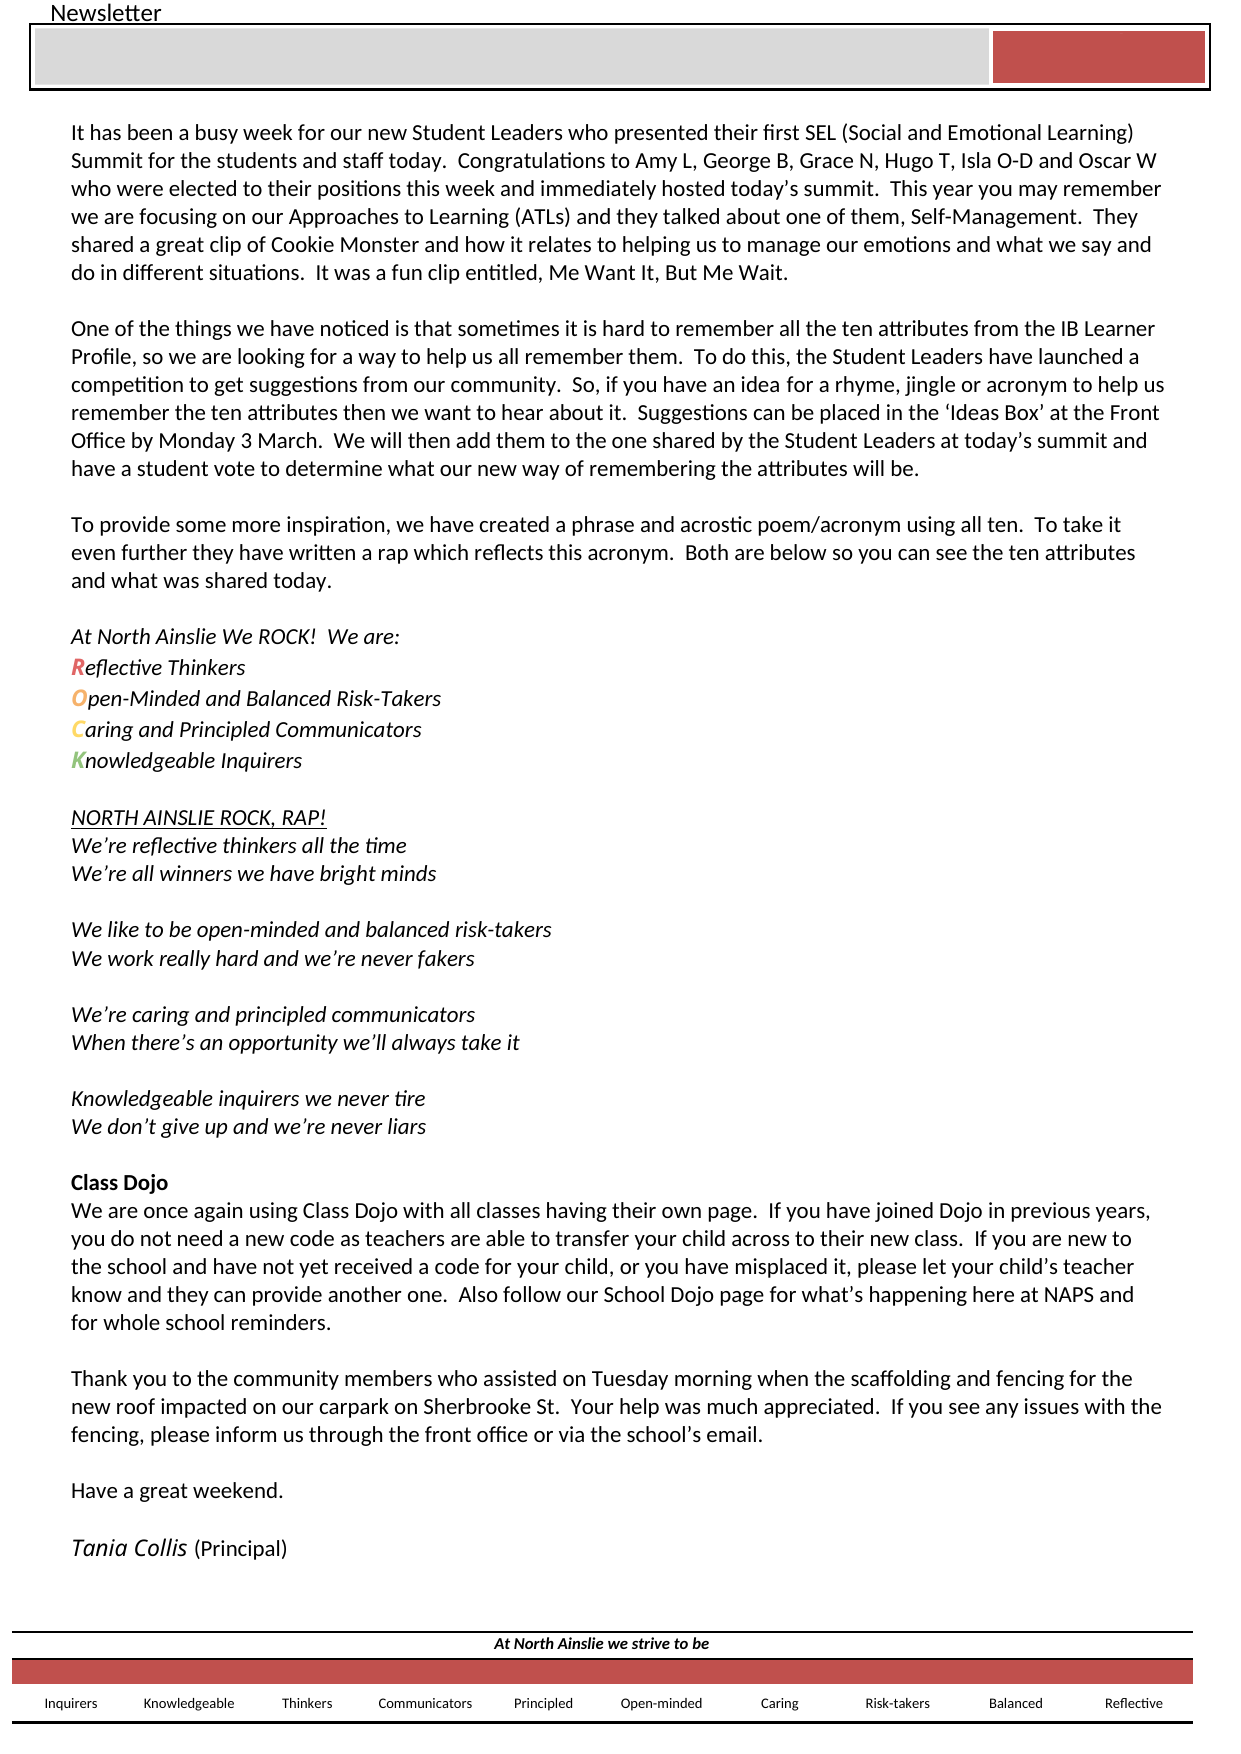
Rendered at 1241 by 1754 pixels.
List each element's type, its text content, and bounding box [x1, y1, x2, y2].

text NORTH AINSLIE ROCK, RAP! [71, 803, 1167, 832]
text We are once again using Class Dojo with all classes having their own page. If you have joined Dojo in previous years, you do not need a new code as teachers are able to transfer your child across to their new class. If you are new to the school and have not yet received a code for your child, or you have misplaced it, please let your child’s teacher know and they can provide another one. Also follow our School Dojo page for what’s happening here at NAPS and for whole school reminders. [71, 1196, 1167, 1336]
text We work really hard and we’re never fakers [71, 944, 1167, 972]
text Knowledgeable Inquirers [71, 744, 1167, 776]
text At North Ainslie We ROCK! We are: [71, 622, 1167, 651]
text Reflective Thinkers [71, 651, 1167, 682]
text Have a great weekend. [71, 1476, 1167, 1504]
text We don’t give up and we’re never liars [71, 1112, 1167, 1140]
text To provide some more inspiration, we have created a phrase and acrostic poem/acronym using all ten. To take it even further they have written a rap which reflects this acronym. Both are below so you can see the ten attributes and what was shared today. [71, 510, 1167, 594]
text Thank you to the community members who assisted on Tuesday morning when the scaffolding and fencing for the new roof impacted on our carpark on Sherbrooke St. Your help was much appreciated. If you see any issues with the fencing, please inform us through the front office or via the school’s email. [71, 1364, 1167, 1448]
text It has been a busy week for our new Student Leaders who presented their first SEL (Social and Emotional Learning) Summit for the students and staff today. Congratulations to Amy L, George B, Grace N, Hugo T, Isla O-D and Oscar W who were elected to their positions this week and immediately hosted today’s summit. This year you may remember we are focusing on our Approaches to Learning (ATLs) and they talked about one of them, Self-Management. They shared a great clip of Cookie Monster and how it relates to helping us to manage our emotions and what we say and do in different situations. It was a fun clip entitled, Me Want It, But Me Wait. [71, 118, 1167, 286]
text We like to be open-minded and balanced risk-takers [71, 916, 1167, 944]
text When there’s an opportunity we’ll always take it [71, 1028, 1167, 1056]
text Open-Minded and Balanced Risk-Takers [71, 682, 1167, 713]
text We’re caring and principled communicators [71, 1000, 1167, 1028]
text One of the things we have noticed is that sometimes it is hard to remember all the ten attributes from the IB Learner Profile, so we are looking for a way to help us all remember them. To do this, the Student Leaders have launched a competition to get suggestions from our community. So, if you have an idea for a rhyme, jingle or acronym to help us remember the ten attributes then we want to hear about it. Suggestions can be placed in the ‘Ideas Box’ at the Front Office by Monday 3 March. We will then add them to the one shared by the Student Leaders at today’s summit and have a student vote to determine what our new way of remembering the attributes will be. [71, 314, 1167, 482]
text Caring and Principled Communicators [71, 713, 1167, 744]
text Tania Collis (Principal) [71, 1532, 1167, 1563]
text We’re all winners we have bright minds [71, 859, 1167, 888]
text We’re reflective thinkers all the time [71, 832, 1167, 859]
text Knowledgeable inquirers we never tire [71, 1084, 1167, 1112]
text Class Dojo [71, 1168, 1167, 1196]
